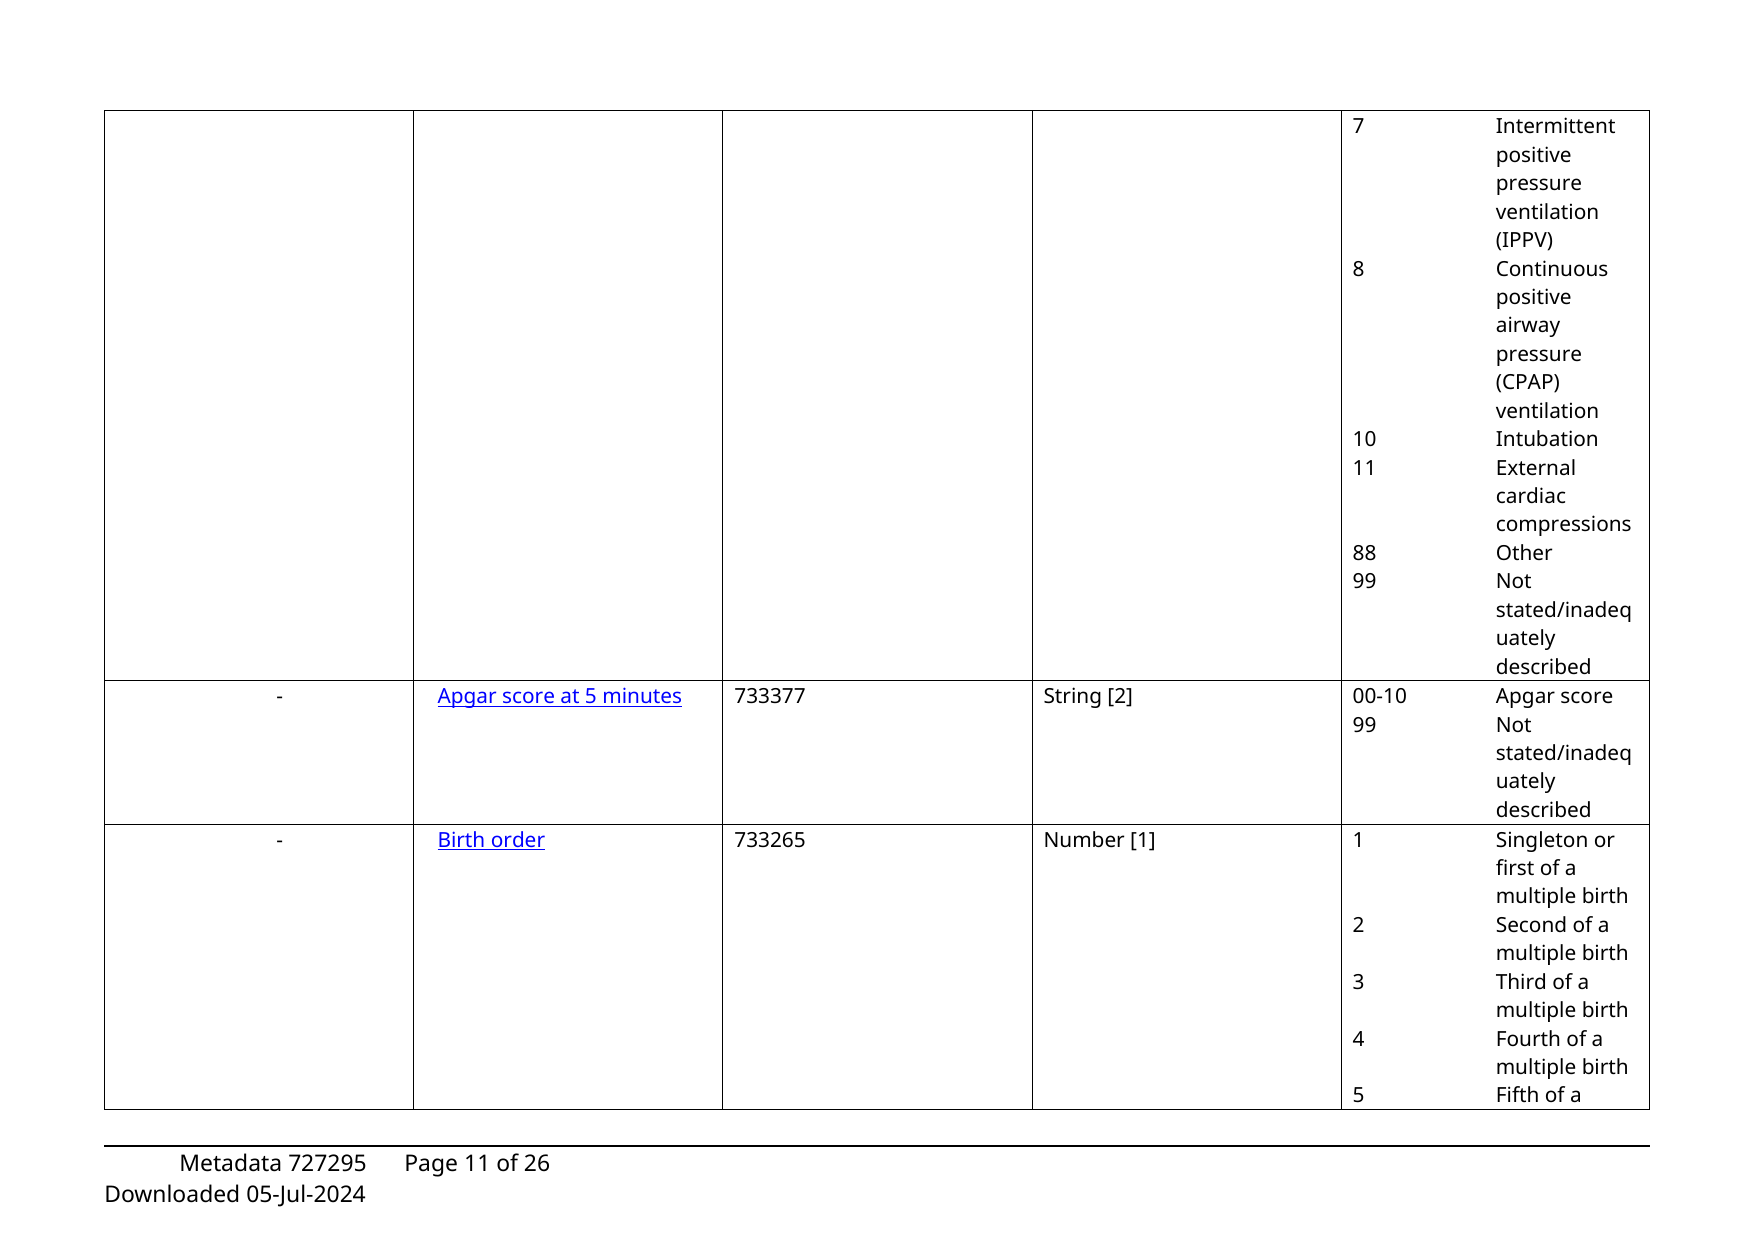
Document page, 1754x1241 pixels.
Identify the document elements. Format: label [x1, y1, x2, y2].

table_header [723, 681, 1032, 824]
table_header [723, 825, 1032, 1109]
table_header [1342, 825, 1649, 1109]
table_header [105, 111, 413, 680]
table_header [1033, 111, 1341, 680]
table_header [414, 681, 722, 824]
table_header [414, 825, 722, 1109]
table_header [105, 681, 413, 824]
table_header [1033, 681, 1341, 824]
table_header [1342, 681, 1649, 824]
table_header [1342, 111, 1649, 680]
table_header [105, 825, 413, 1109]
table_header [723, 111, 1032, 680]
table_header [414, 111, 722, 680]
table_header [1033, 825, 1341, 1109]
